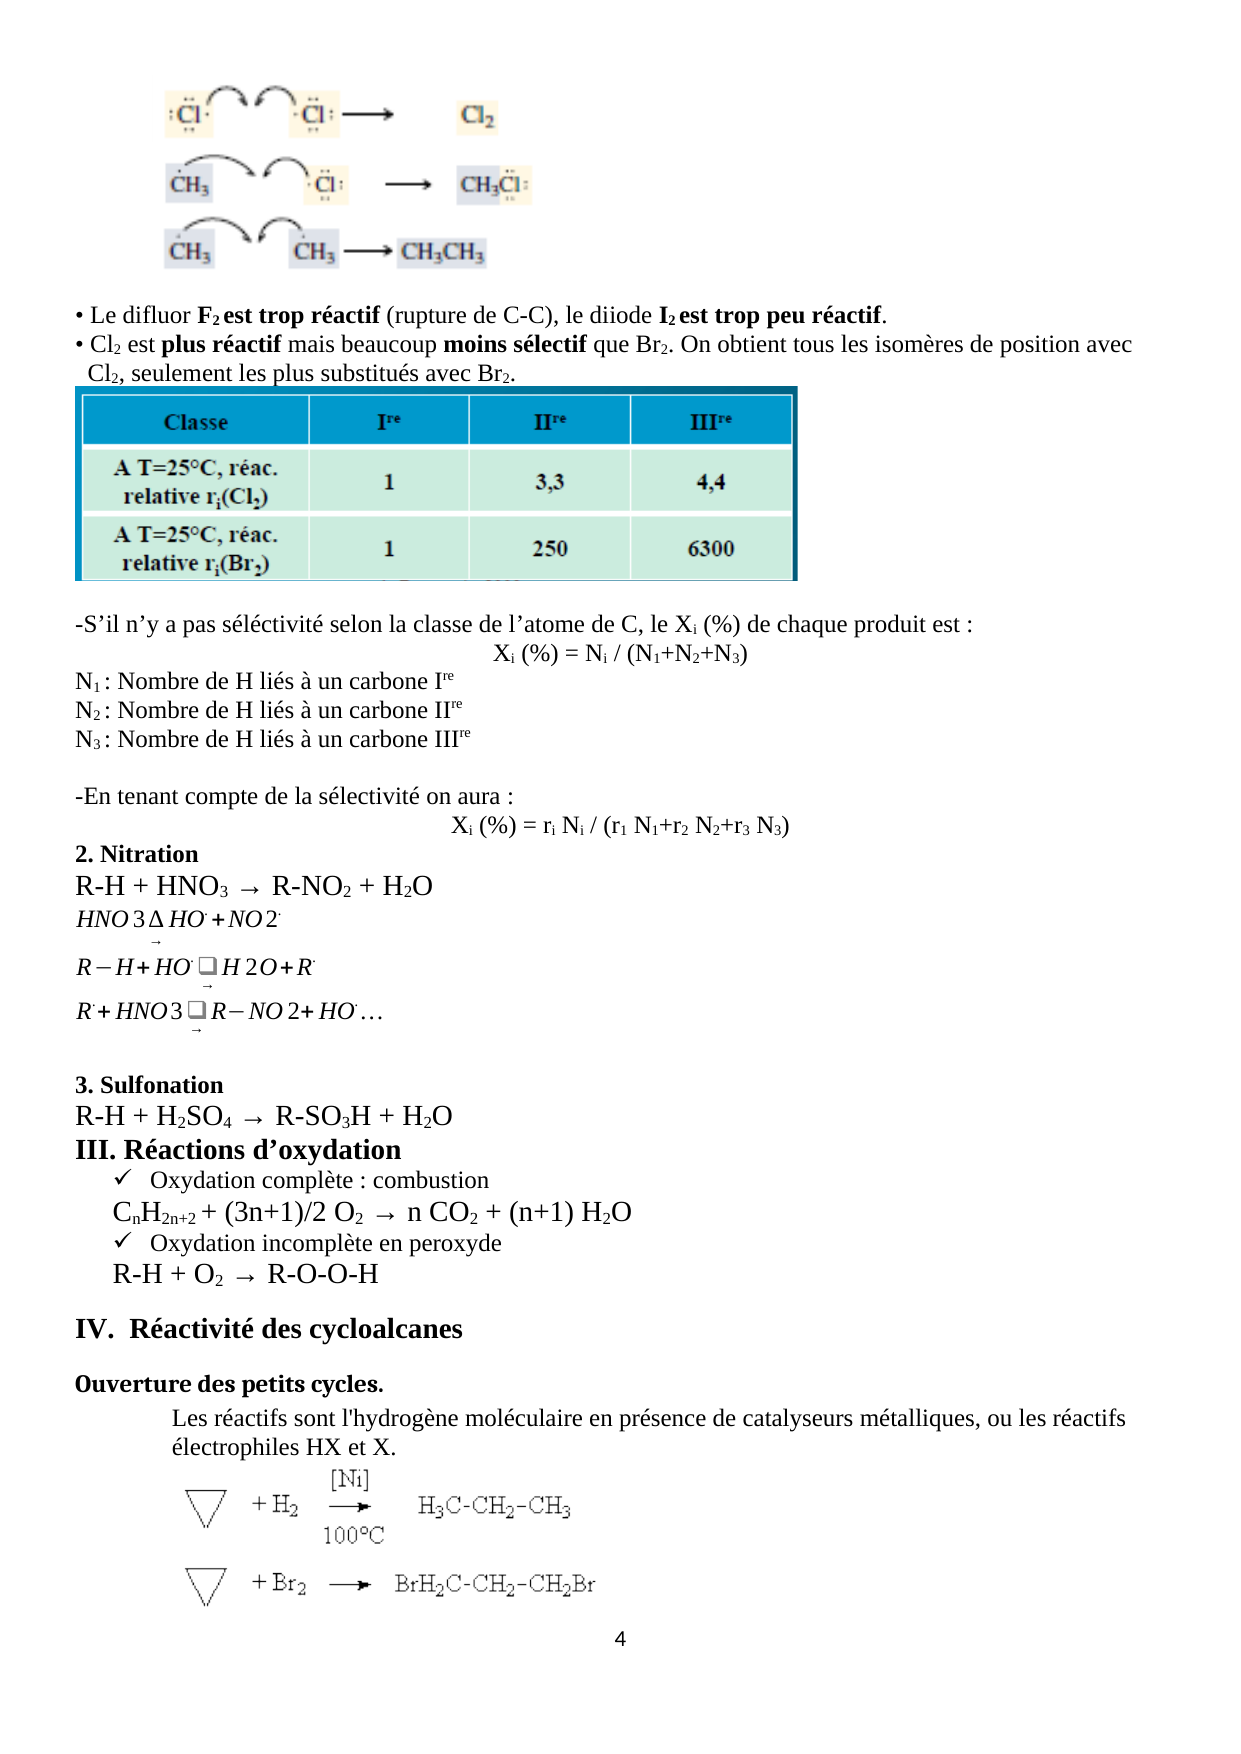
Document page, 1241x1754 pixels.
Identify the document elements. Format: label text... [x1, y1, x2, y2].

text N1 : Nombre de H liés à un carbone Ire [75, 666, 1165, 695]
text R-H + H2SO4 → R-SO3H + H2O [75, 1098, 1165, 1132]
list Oxydation complète : combustion [112, 1166, 1165, 1194]
text Cl2, seulement les plus substitués avec Br2. [75, 358, 1165, 386]
text N3 : Nombre de H liés à un carbone IIIre [75, 724, 1165, 753]
list Oxydation incomplète en peroxyde [112, 1228, 1165, 1257]
text III. Réactions d’oxydation [75, 1132, 1165, 1166]
text -S’il n’y a pas séléctivité selon la classe de l’atome de C, le Xi (%) de chaque produit est : [75, 609, 1165, 638]
text N2 : Nombre de H liés à un carbone IIre [75, 695, 1165, 724]
subtitle IV. Réactivité des cycloalcanes [75, 1311, 1165, 1344]
text • Le difluor F2 est trop réactif (rupture de C-C), le diiode I2 est trop peu réactif. [75, 300, 1165, 329]
text 2. Nitration [75, 839, 1165, 868]
picture [171, 1460, 610, 1619]
text Xi (%) = Ni / (N1+N2+N3) [75, 638, 1165, 666]
text Xi (%) = ri Ni / (r1 N1+r2 N2+r3 N3) [75, 810, 1165, 839]
text CnH2n+2 + (3n+1)/2 O2 → n CO2 + (n+1) H2O [112, 1194, 1165, 1228]
text R-H + HNO3 → R-NO2 + H2O [75, 868, 1165, 901]
text -En tenant compte de la sélectivité on aura : [75, 781, 1165, 810]
text • Cl2 est plus réactif mais beaucoup moins sélectif que Br2. On obtient tous les isomères de position avec [75, 329, 1165, 358]
subtitle Ouverture des petits cycles. [75, 1370, 1165, 1399]
text R-H + O2 → R-O-O-H [112, 1257, 1165, 1290]
list Les réactifs sont l'hydrogène moléculaire en présence de catalyseurs métalliques, ou les réactifs électrophiles HX et X. [172, 1403, 1165, 1461]
text 3. Sulfonation [75, 1070, 1165, 1098]
